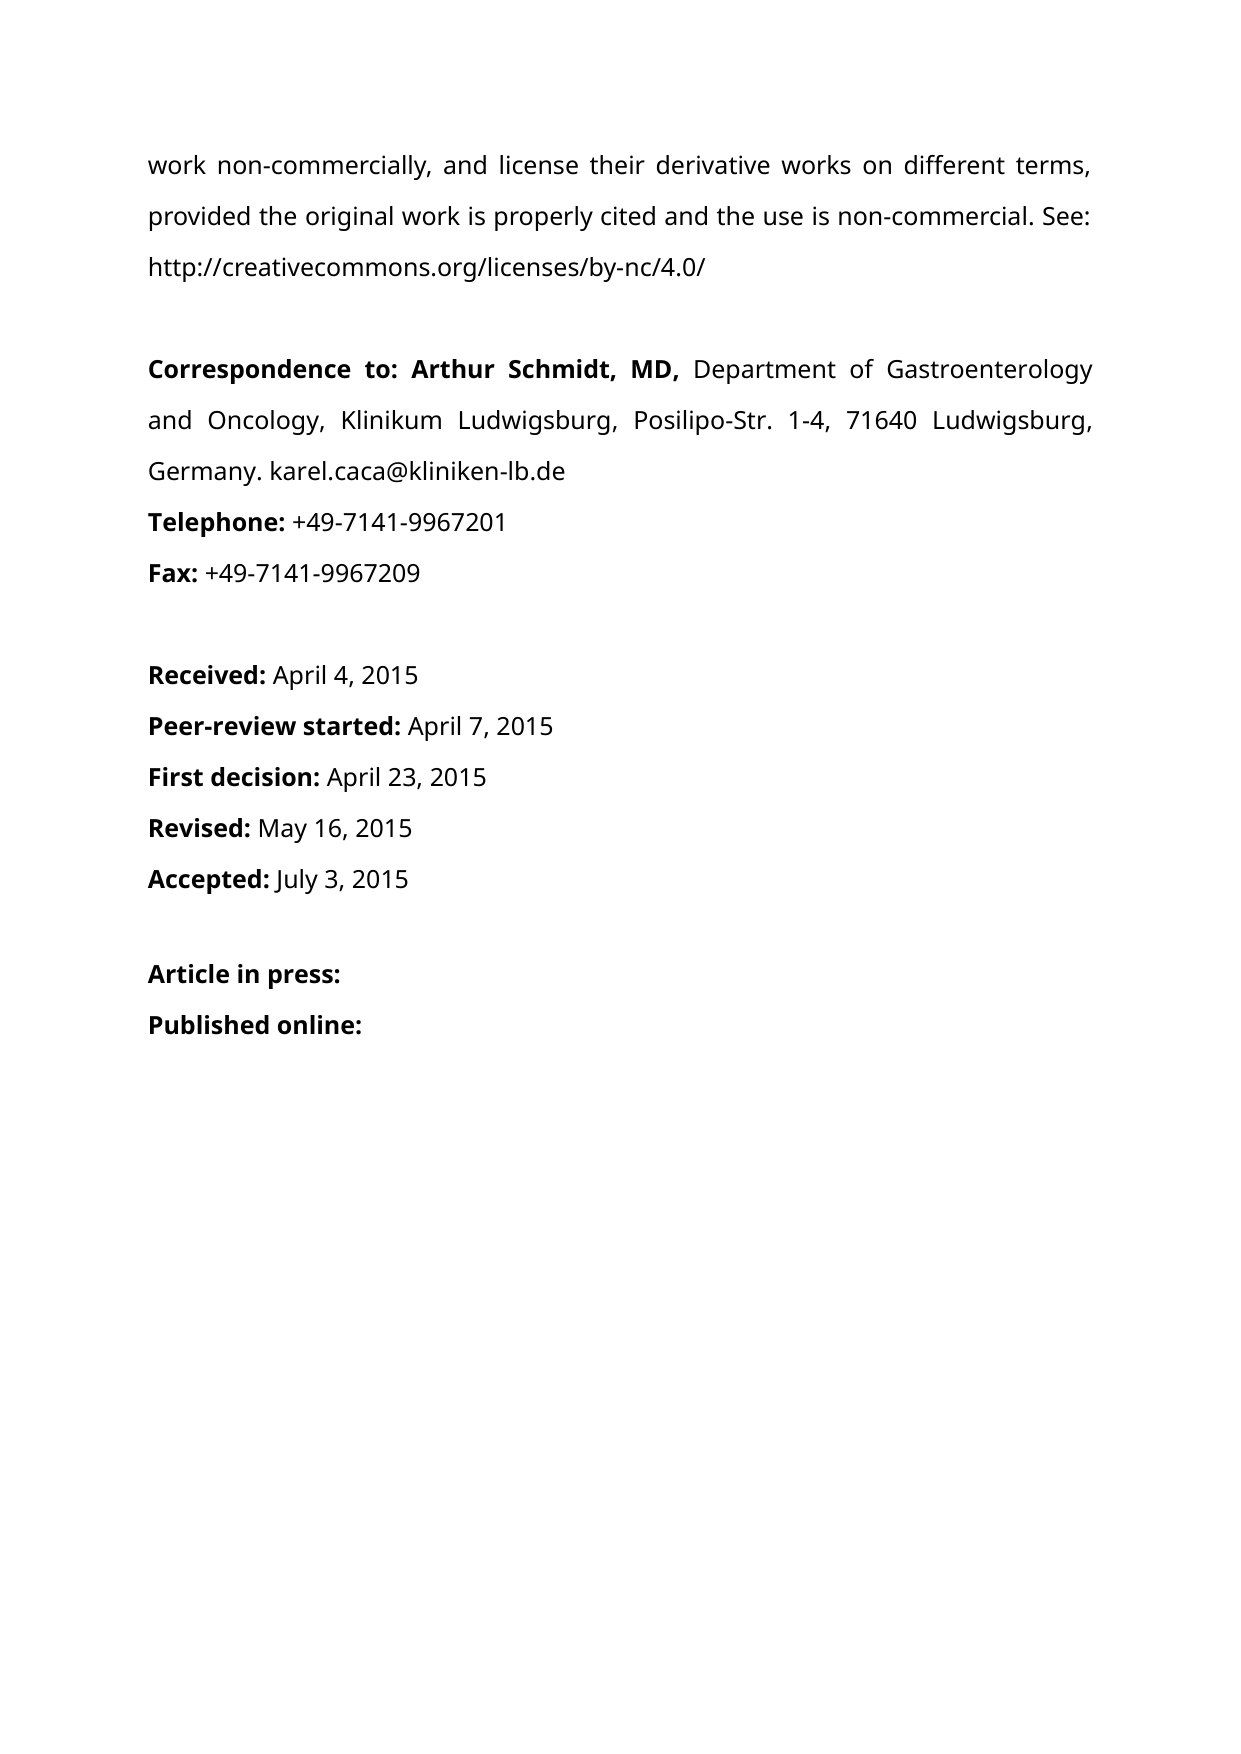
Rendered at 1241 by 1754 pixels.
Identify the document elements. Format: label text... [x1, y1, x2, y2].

text Received: April 4, 2015 [148, 658, 1093, 692]
text Published online: [148, 1007, 1093, 1041]
text Fax: +49-7141-9967209 [148, 556, 1093, 590]
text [148, 148, 1093, 284]
text First decision: April 23, 2015 [148, 760, 1093, 794]
text Peer-review started: April 7, 2015 [148, 709, 1093, 743]
text Accepted: July 3, 2015 [148, 862, 1093, 896]
text Correspondence to: Arthur Schmidt, MD, Department of Gastroenterology and Oncology, Klinikum Ludwigsburg, Posilipo-Str. 1-4, 71640 Ludwigsburg, germany. karel.caca@kliniken-lb.de [148, 352, 1093, 488]
text Revised: May 16, 2015 [148, 811, 1093, 845]
text Telephone: +49-7141-9967201 [148, 505, 1093, 539]
text Article in press: [148, 956, 1093, 990]
